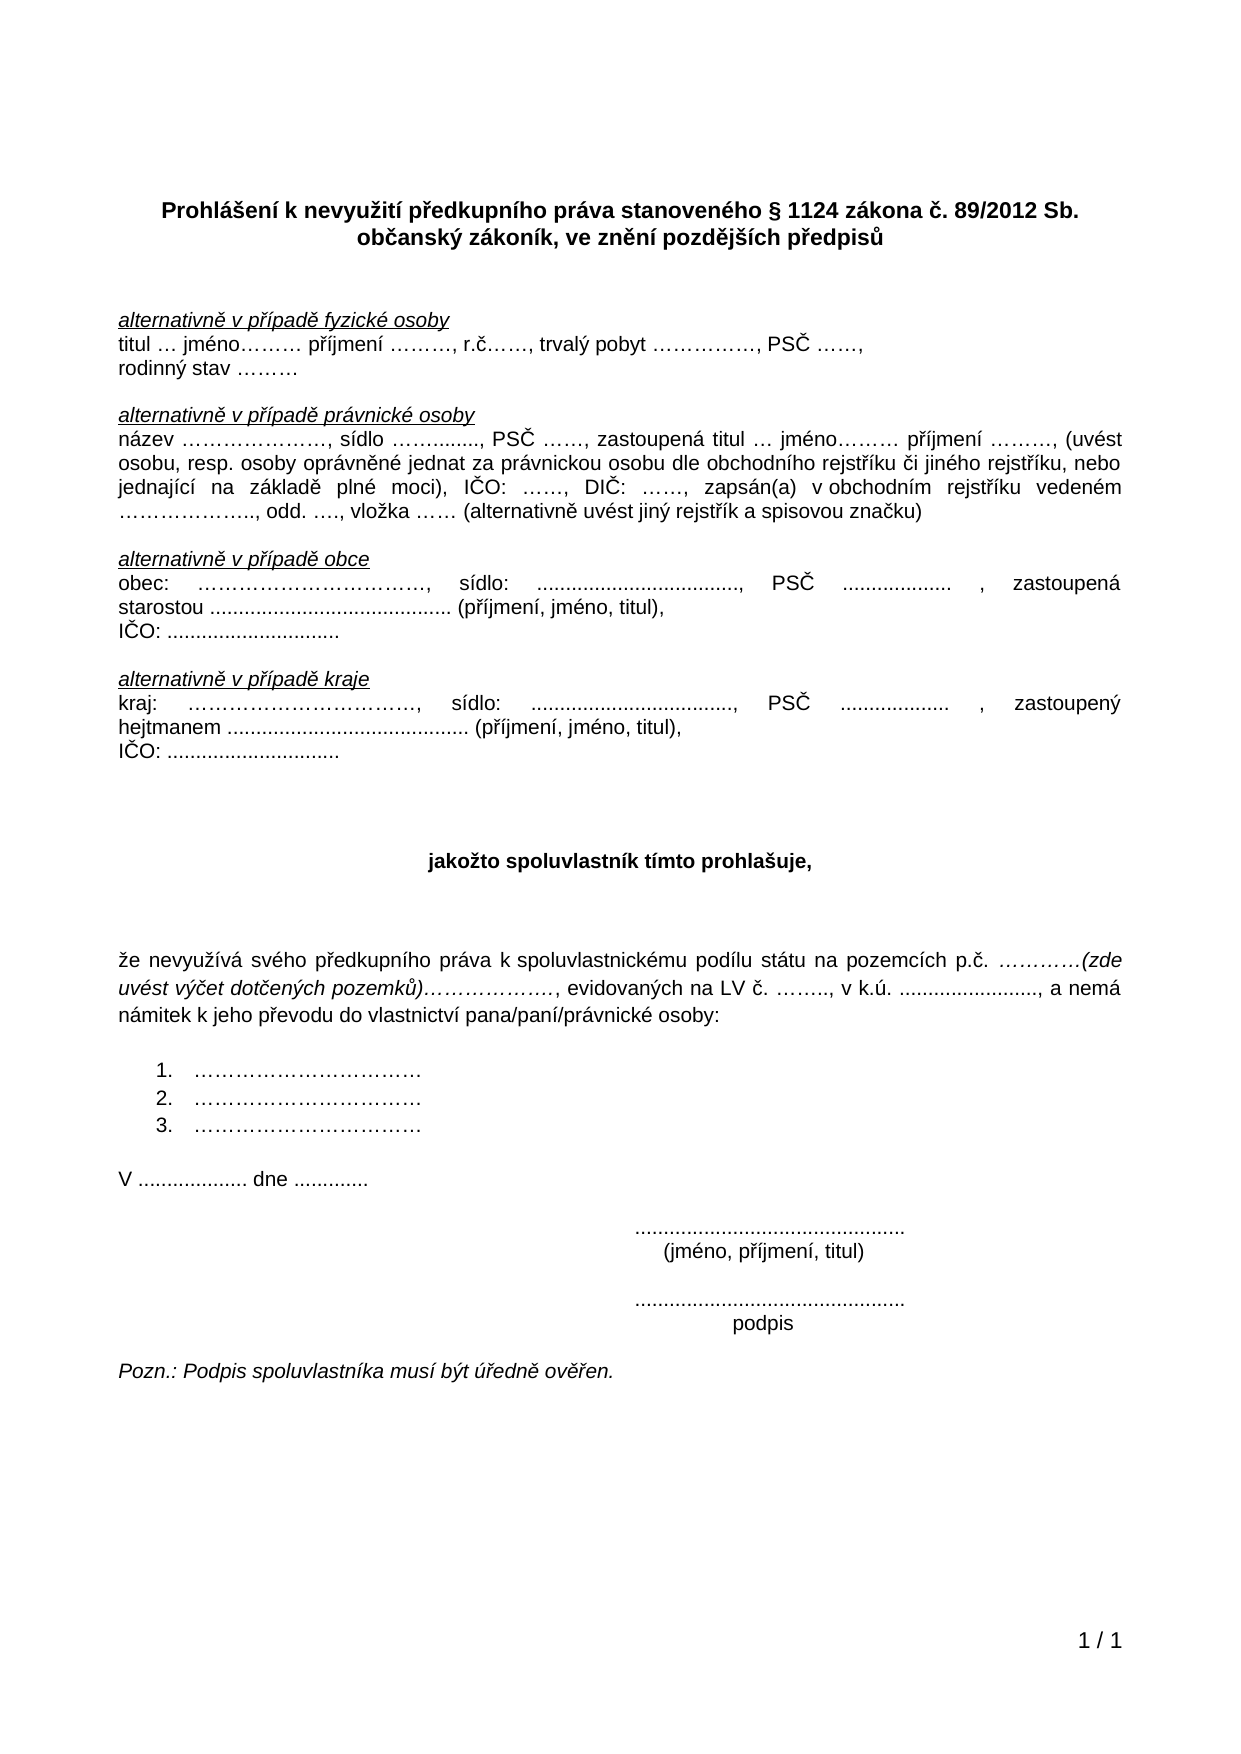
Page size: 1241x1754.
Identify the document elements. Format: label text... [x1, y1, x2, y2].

text rodinný stav ……… [118, 355, 1122, 379]
text (jméno, příjmení, titul) [118, 1239, 1122, 1263]
text obec: ……………………………, sídlo: ..................................., PSČ ................... , zastoupená starostou .......................................... (příjmení, jméno, titul), [118, 571, 1122, 619]
text IČO: .............................. [118, 739, 1122, 763]
text alternativně v případě kraje [118, 667, 1122, 691]
text titul … jméno……… příjmení ………, r.č……, trvalý pobyt ……………, PSČ ……, [118, 331, 1122, 355]
text alternativně v případě obce [118, 547, 1122, 571]
text Pozn.: Podpis spoluvlastníka musí být úředně ověřen. [118, 1359, 1122, 1383]
text alternativně v případě právnické osoby [118, 403, 1122, 427]
text alternativně v případě fyzické osoby [118, 307, 1122, 331]
text kraj: ……………………………, sídlo: ..................................., PSČ ................... , zastoupený hejtmanem .......................................... (příjmení, jméno, titul), [118, 691, 1122, 739]
list …………………………… [156, 1086, 1122, 1110]
text Prohlášení k nevyužití předkupního práva stanoveného § 1124 zákona č. 89/2012 Sb. občanský zákoník, ve znění pozdějších předpisů [118, 197, 1122, 250]
list …………………………… [156, 1058, 1122, 1082]
text že nevyužívá svého předkupního práva k spoluvlastnickému podílu státu na pozemcích p.č. …………(zde uvést výčet dotčených pozemků)………………., evidovaných na LV č. …….., v k.ú. ........................, a nemá námitek k jeho převodu do vlastnictví pana/paní/právnické osoby: [118, 948, 1122, 1027]
text ............................................... [118, 1287, 1122, 1311]
text podpis [118, 1311, 1122, 1335]
list …………………………… [156, 1113, 1122, 1137]
text IČO: .............................. [118, 619, 1122, 643]
text název …………………, sídlo ……........, PSČ ……, zastoupená titul … jméno……… příjmení ………, (uvést osobu, resp. osoby oprávněné jednat za právnickou osobu dle obchodního rejstříku či jiného rejstříku, nebo jednající na základě plné moci), IČO: ……, DIČ: ……, zapsán(a) v obchodním rejstříku vedeném ……………….., odd. …., vložka …… (alternativně uvést jiný rejstřík a spisovou značku) [118, 427, 1122, 523]
text jakožto spoluvlastník tímto prohlašuje, [118, 849, 1122, 873]
text ............................................... [118, 1215, 1122, 1239]
text V ................... dne ............. [118, 1167, 1122, 1191]
